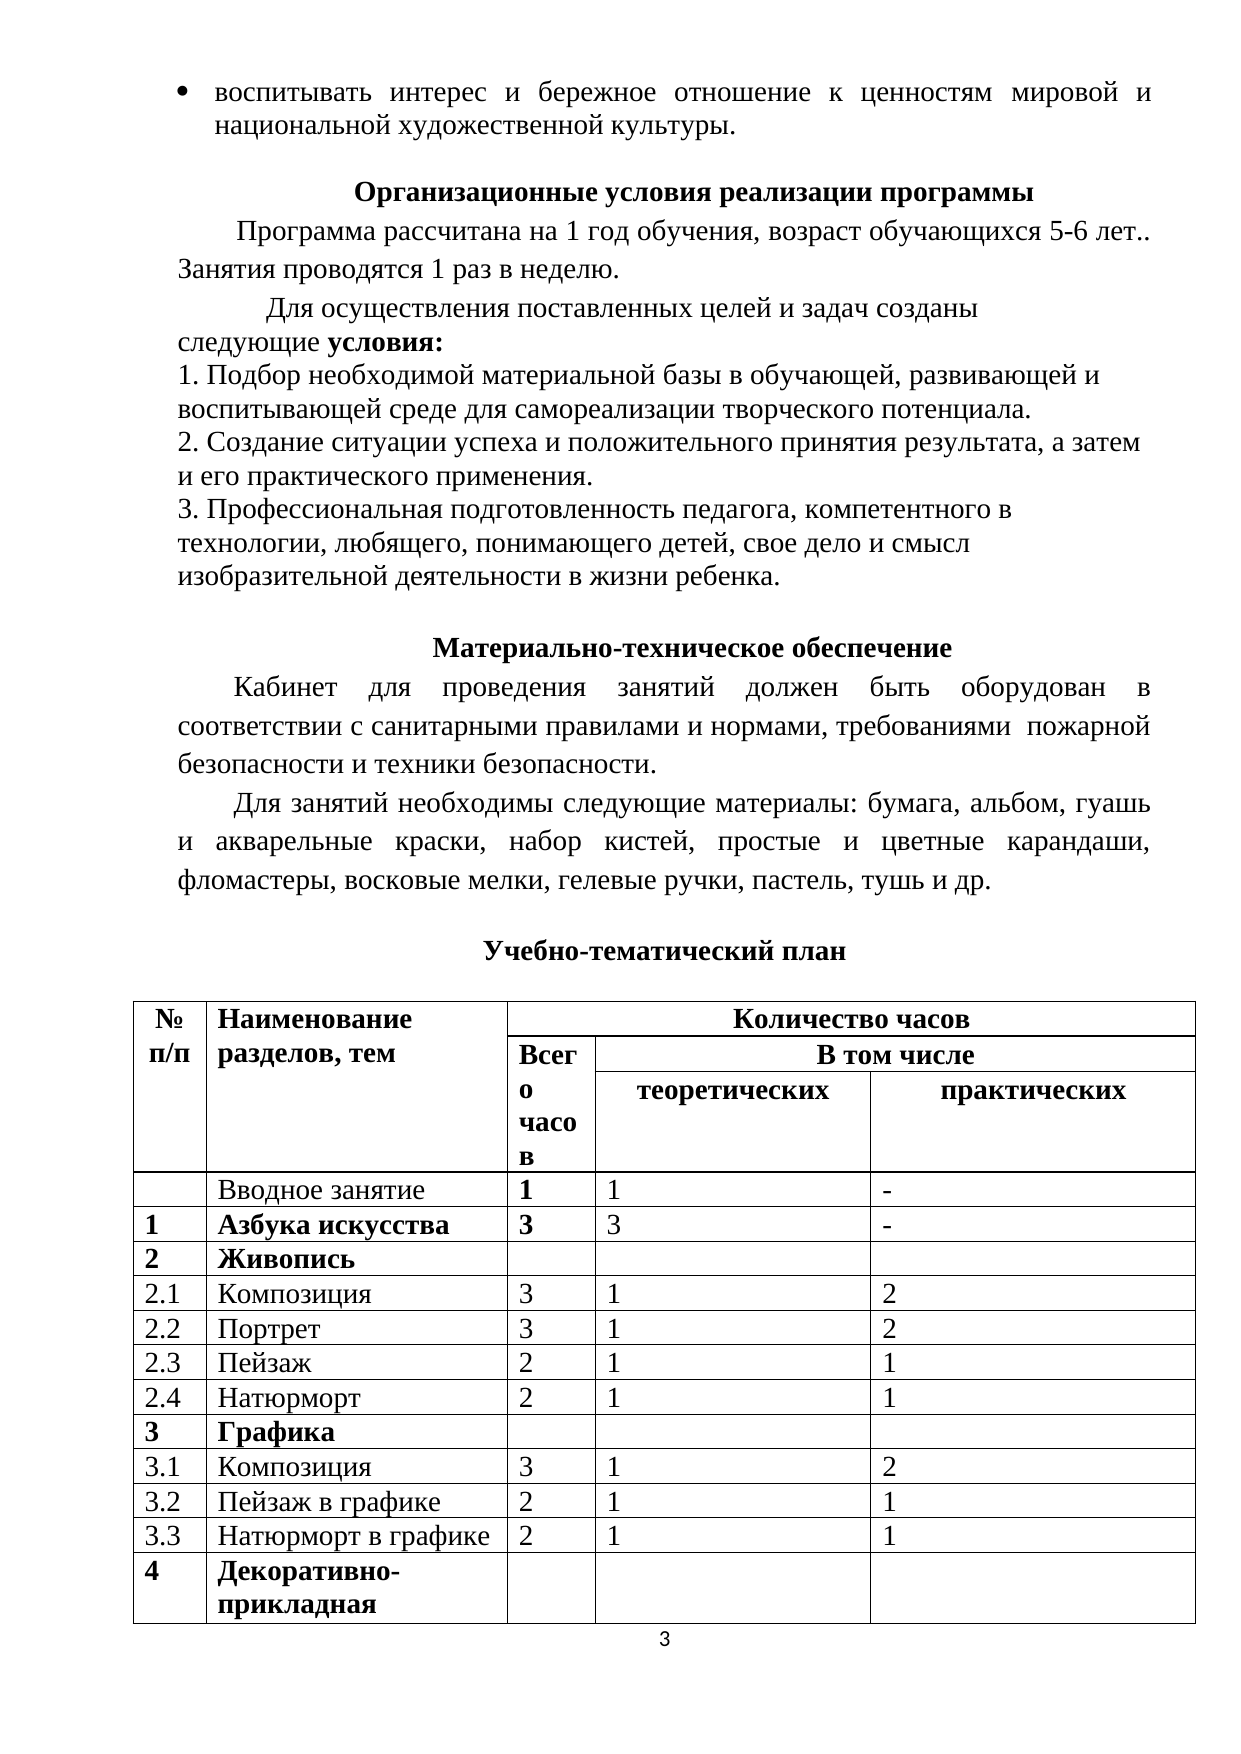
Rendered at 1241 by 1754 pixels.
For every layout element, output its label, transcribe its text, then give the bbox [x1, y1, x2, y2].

table_cell 1 [596, 1311, 870, 1344]
table_cell 3 [134, 1415, 206, 1448]
table_cell 3.2 [134, 1484, 206, 1517]
table_cell 3 [508, 1449, 595, 1483]
table_header Количество часов [508, 1002, 1195, 1035]
table_cell 1 [596, 1380, 870, 1413]
table_cell Пейзаж в графике [207, 1484, 507, 1517]
table_cell 1 [596, 1173, 870, 1206]
table_cell Вводное занятие [207, 1173, 507, 1206]
table_cell Натюрморт в графике [207, 1518, 507, 1552]
table_header № п/п [134, 1002, 206, 1171]
table_cell [871, 1415, 1195, 1448]
table_cell [871, 1242, 1195, 1275]
table_cell - [871, 1173, 1195, 1206]
table_cell Композиция [207, 1276, 507, 1310]
table_cell [134, 1173, 206, 1206]
table_cell [871, 1553, 1195, 1623]
table_cell 2.1 [134, 1276, 206, 1310]
list воспитывать интерес и бережное отношение к ценностям мировой и национальной художественной культуры. [177, 74, 1152, 141]
table_cell Всего часов [508, 1037, 595, 1171]
table_cell Графика [207, 1415, 507, 1448]
text Учебно-тематический план [177, 933, 1152, 967]
table_cell Композиция [207, 1449, 507, 1483]
table_cell 2 [871, 1449, 1195, 1483]
text Программа рассчитана на 1 год обучения, возраст обучающихся 5-6 лет.. Занятия проводятся 1 раз в неделю. [177, 213, 1152, 285]
text Для занятий необходимы следующие материалы: бумага, альбом, гуашь и акварельные краски, набор кистей, простые и цветные карандаши, фломастеры, восковые мелки, гелевые ручки, пастель, тушь и др. [177, 785, 1152, 895]
table_cell Азбука искусства [207, 1207, 507, 1241]
table_header Наименование разделов, тем [207, 1002, 507, 1171]
table_cell 3 [508, 1311, 595, 1344]
table_cell 3.1 [134, 1449, 206, 1483]
text Материально-техническое обеспечение [177, 631, 1152, 664]
table_cell 3 [508, 1276, 595, 1310]
table_cell 3.3 [134, 1518, 206, 1552]
table_cell 1 [871, 1345, 1195, 1379]
table_cell 1 [871, 1518, 1195, 1552]
table_cell 2 [134, 1242, 206, 1275]
table_cell 2 [508, 1518, 595, 1552]
table_cell 1 [871, 1380, 1195, 1413]
table_cell Пейзаж [207, 1345, 507, 1379]
table_cell [596, 1242, 870, 1275]
table_cell 1 [871, 1484, 1195, 1517]
table_cell Живопись [207, 1242, 507, 1275]
table_cell Натюрморт [207, 1380, 507, 1413]
table_cell 1 [596, 1345, 870, 1379]
table_cell [596, 1553, 870, 1623]
table_cell 2 [871, 1276, 1195, 1310]
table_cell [207, 1553, 507, 1623]
table_cell 1 [596, 1518, 870, 1552]
table_cell 2 [871, 1311, 1195, 1344]
table_cell теоретических [596, 1072, 870, 1171]
table_cell 1 [508, 1173, 595, 1206]
table_cell [508, 1415, 595, 1448]
table_cell - [871, 1207, 1195, 1241]
table_cell 2.2 [134, 1311, 206, 1344]
table_cell 1 [134, 1207, 206, 1241]
table_cell 3 [596, 1207, 870, 1241]
table_cell [508, 1553, 595, 1623]
table_cell практических [871, 1072, 1195, 1171]
text Для осуществления поставленных целей и задач созданы следующие условия: 1. Подбор необходимой материальной базы в обучающей, развивающей и воспитывающей среде для самореализации творческого потенциала. 2. Создание ситуации успеха и положительного принятия результата, а затем и его практического применения. 3. Профессиональная подготовленность педагога, компетентного в технологии, любящего, понимающего детей, свое дело и смысл изобразительной деятельности в жизни ребенка. [177, 290, 1152, 592]
table_cell [508, 1242, 595, 1275]
table_cell 1 [596, 1484, 870, 1517]
text Кабинет для проведения занятий должен быть оборудован в соответствии с санитарными правилами и нормами, требованиями пожарной безопасности и техники безопасности. [177, 669, 1152, 780]
text Организационные условия реализации программы [177, 174, 1152, 208]
table_cell 4 [134, 1553, 206, 1623]
table_cell 2 [508, 1380, 595, 1413]
table_cell 1 [596, 1449, 870, 1483]
table_cell [596, 1415, 870, 1448]
table_cell 3 [508, 1207, 595, 1241]
table_cell 1 [596, 1276, 870, 1310]
table_cell 2 [508, 1345, 595, 1379]
table_cell 2.3 [134, 1345, 206, 1379]
table_cell 2.4 [134, 1380, 206, 1413]
table_cell В том числе [596, 1037, 1195, 1071]
table_cell Портрет [207, 1311, 507, 1344]
table_cell 2 [508, 1484, 595, 1517]
